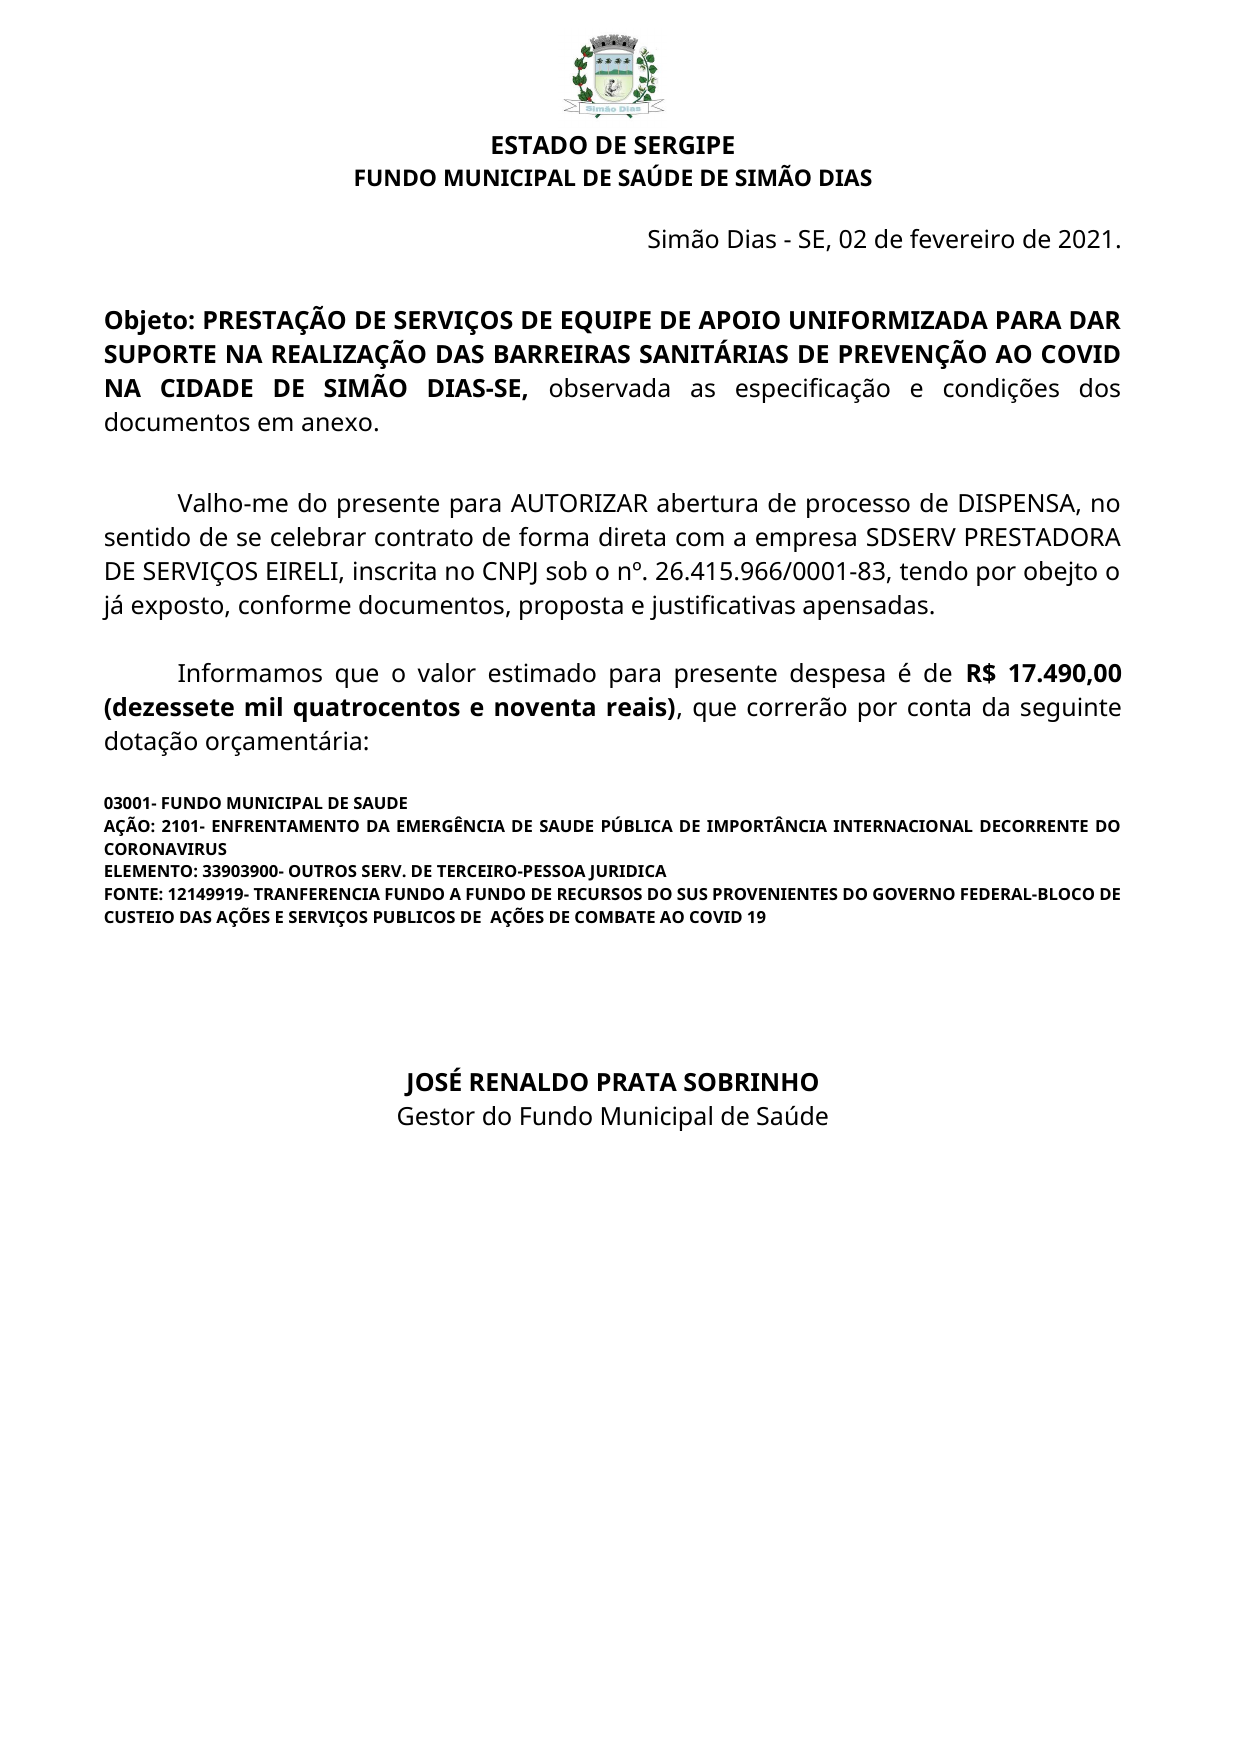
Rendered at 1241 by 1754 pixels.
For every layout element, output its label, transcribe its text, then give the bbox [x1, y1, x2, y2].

text ELEMENTO: 33903900- OUTROS SERV. DE TERCEIRO-PESSOA JURIDICA [103, 860, 1122, 883]
text AÇÃO: 2101- ENFRENTAMENTO DA EMERGÊNCIA DE SAUDE PÚBLICA DE IMPORTÂNCIA INTERNACIONAL DECORRENTE DO CORONAVIRUS [103, 814, 1122, 860]
text Simão Dias - SE, 02 de fevereiro de 2021. [103, 222, 1122, 256]
text Informamos que o valor estimado para presente despesa é de R$ 17.490,00 (dezessete mil quatrocentos e noventa reais), que correrão por conta da seguinte dotação orçamentária: [103, 656, 1122, 758]
text Objeto: PRESTAÇÃO DE SERVIÇOS DE EQUIPE DE APOIO UNIFORMIZADA PARA DAR SUPORTE NA REALIZAÇÃO DAS BARREIRAS SANITÁRIAS DE PREVENÇÃO AO COVID NA CIDADE DE SIMÃO DIAS-SE, observada as especificação e condições dos documentos em anexo. [103, 302, 1122, 439]
text FONTE: 12149919- TRANFERENCIA FUNDO A FUNDO DE RECURSOS DO SUS PROVENIENTES DO GOVERNO FEDERAL-BLOCO DE CUSTEIO DAS AÇÕES E SERVIÇOS PUBLICOS DE AÇÕES DE COMBATE AO COVID 19 [103, 883, 1122, 928]
text JOSÉ RENALDO PRATA SOBRINHO [103, 1064, 1122, 1098]
text 03001- FUNDO MUNICIPAL DE SAUDE [103, 792, 1122, 814]
text Valho-me do presente para AUTORIZAR abertura de processo de DISPENSA, no sentido de se celebrar contrato de forma direta com a empresa SDSERV PRESTADORA DE SERVIÇOS EIRELI, inscrita no CNPJ sob o nº. 26.415.966/0001-83, tendo por obejto o já exposto, conforme documentos, proposta e justificativas apensadas. [103, 485, 1122, 621]
picture [558, 28, 668, 128]
text Gestor do Fundo Municipal de Saúde [103, 1098, 1122, 1132]
